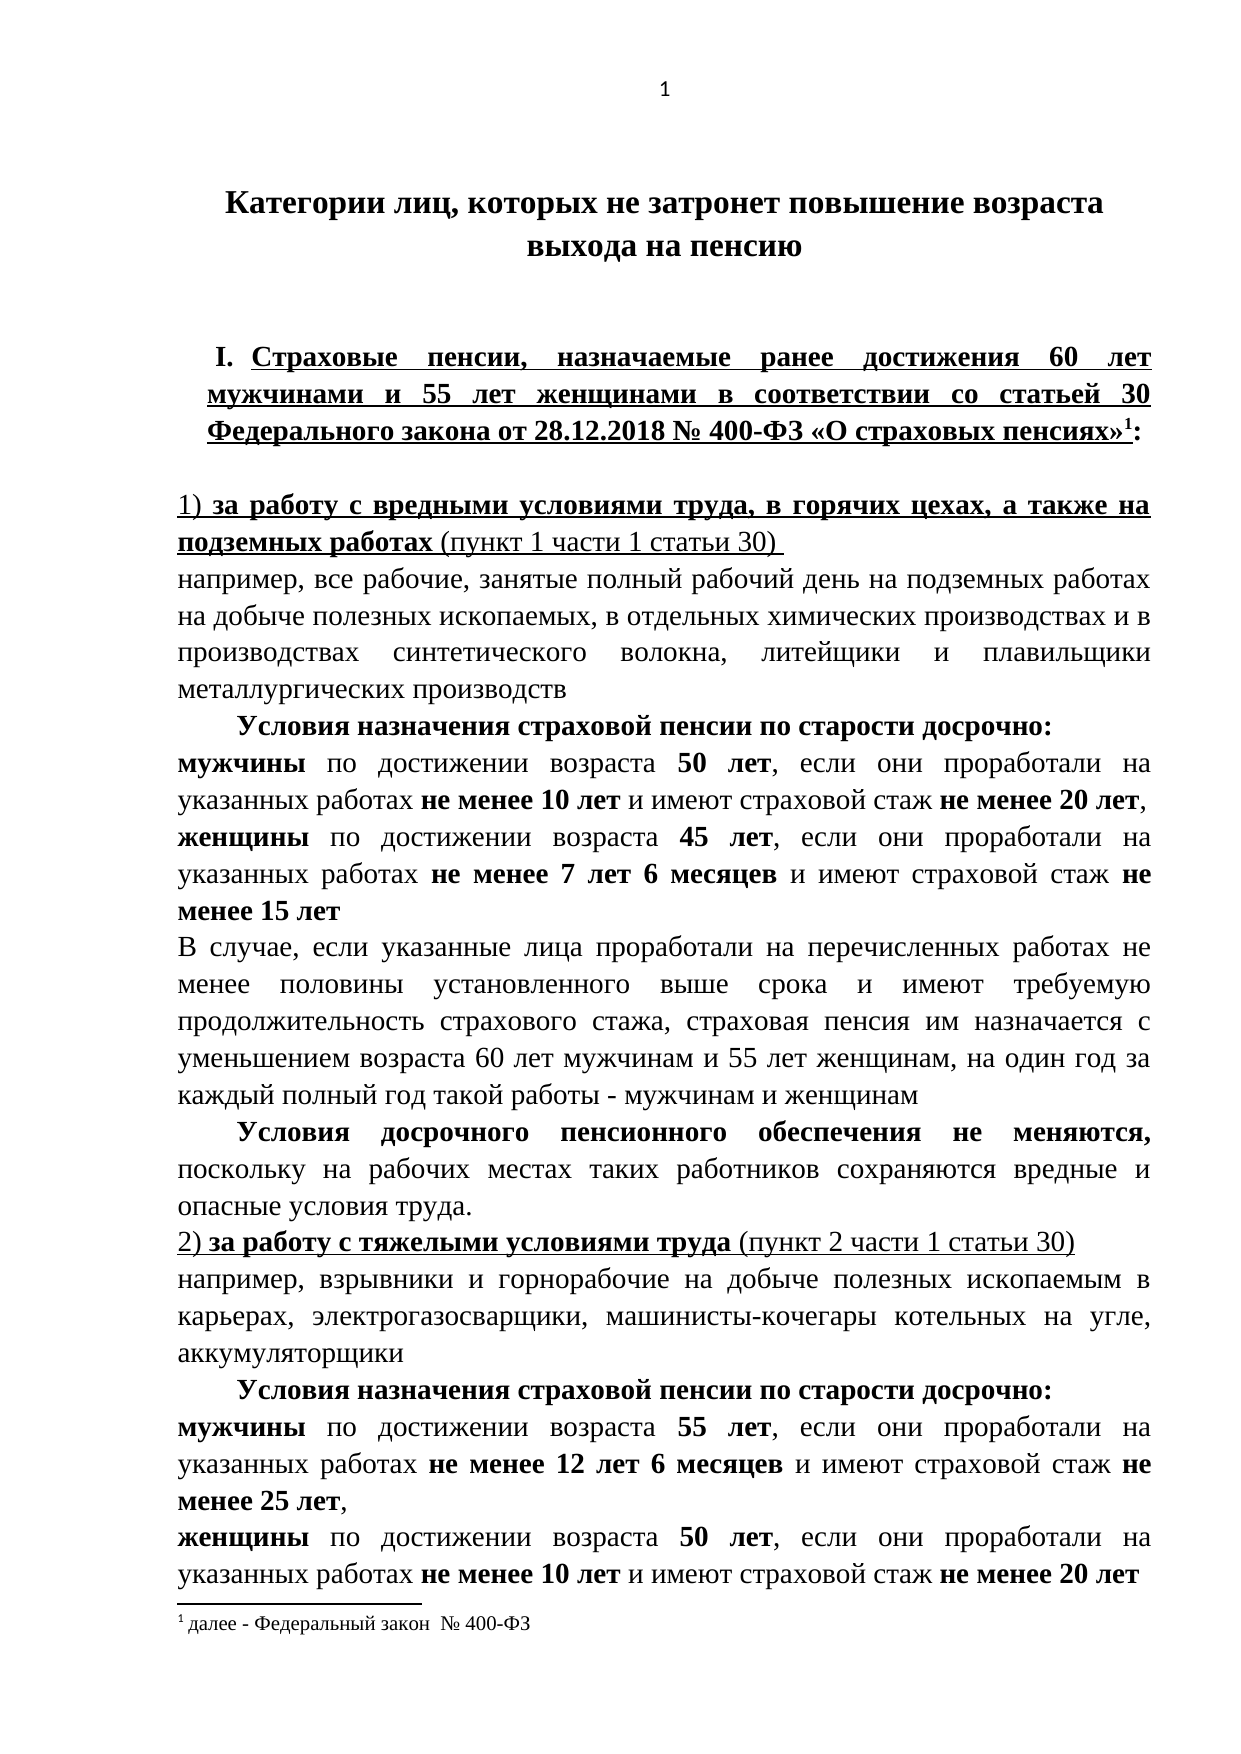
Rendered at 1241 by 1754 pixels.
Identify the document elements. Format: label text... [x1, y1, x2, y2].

text женщины по достижении возраста 50 лет, если они проработали на указанных работах не менее 10 лет и имеют страховой стаж не менее 20 лет [177, 1519, 1152, 1590]
text Условия досрочного пенсионного обеспечения не меняются, поскольку на рабочих местах таких работников сохраняются вредные и опасные условия труда. [177, 1114, 1152, 1221]
text 2) за работу с тяжелыми условиями труда (пункт 2 части 1 статьи 30) [177, 1224, 1152, 1258]
text например, взрывники и горнорабочие на добыче полезных ископаемым в карьерах, электрогазосварщики, машинисты-кочегары котельных на угле, аккумуляторщики [177, 1261, 1152, 1369]
text женщины по достижении возраста 45 лет, если они проработали на указанных работах не менее 7 лет 6 месяцев и имеют страховой стаж не менее 15 лет [177, 819, 1152, 926]
text Условия назначения страховой пенсии по старости досрочно: [177, 708, 1152, 742]
text В случае, если указанные лица проработали на перечисленных работах не менее половины установленного выше срока и имеют требуемую продолжительность страхового стажа, страховая пенсия им назначается с уменьшением возраста 60 лет мужчинам и 55 лет женщинам, на один год за каждый полный год такой работы - мужчинам и женщинам [177, 929, 1152, 1111]
table_header Категории лиц, которых не затронет повышение возраста выхода на пенсию [166, 183, 1163, 266]
text 1) за работу с вредными условиями труда, в горячих цехах, а также на подземных работах (пункт 1 части 1 статьи 30) [177, 487, 1152, 557]
text например, все рабочие, занятые полный рабочий день на подземных работах на добыче полезных ископаемых, в отдельных химических производствах и в производствах синтетического волокна, литейщики и плавильщики металлургических производств [177, 561, 1152, 705]
text Условия назначения страховой пенсии по старости досрочно: [177, 1372, 1152, 1406]
text мужчины по достижении возраста 55 лет, если они проработали на указанных работах не менее 12 лет 6 месяцев и имеют страховой стаж не менее 25 лет, [177, 1409, 1152, 1516]
text мужчины по достижении возраста 50 лет, если они проработали на указанных работах не менее 10 лет и имеют страховой стаж не менее 20 лет, [177, 745, 1152, 816]
list Страховые пенсии, назначаемые ранее достижения 60 лет мужчинами и 55 лет женщинами в соответствии со статьей 30 Федерального закона от 28.12.2018 № 400-ФЗ «О страховых пенсиях»: [207, 339, 1152, 447]
